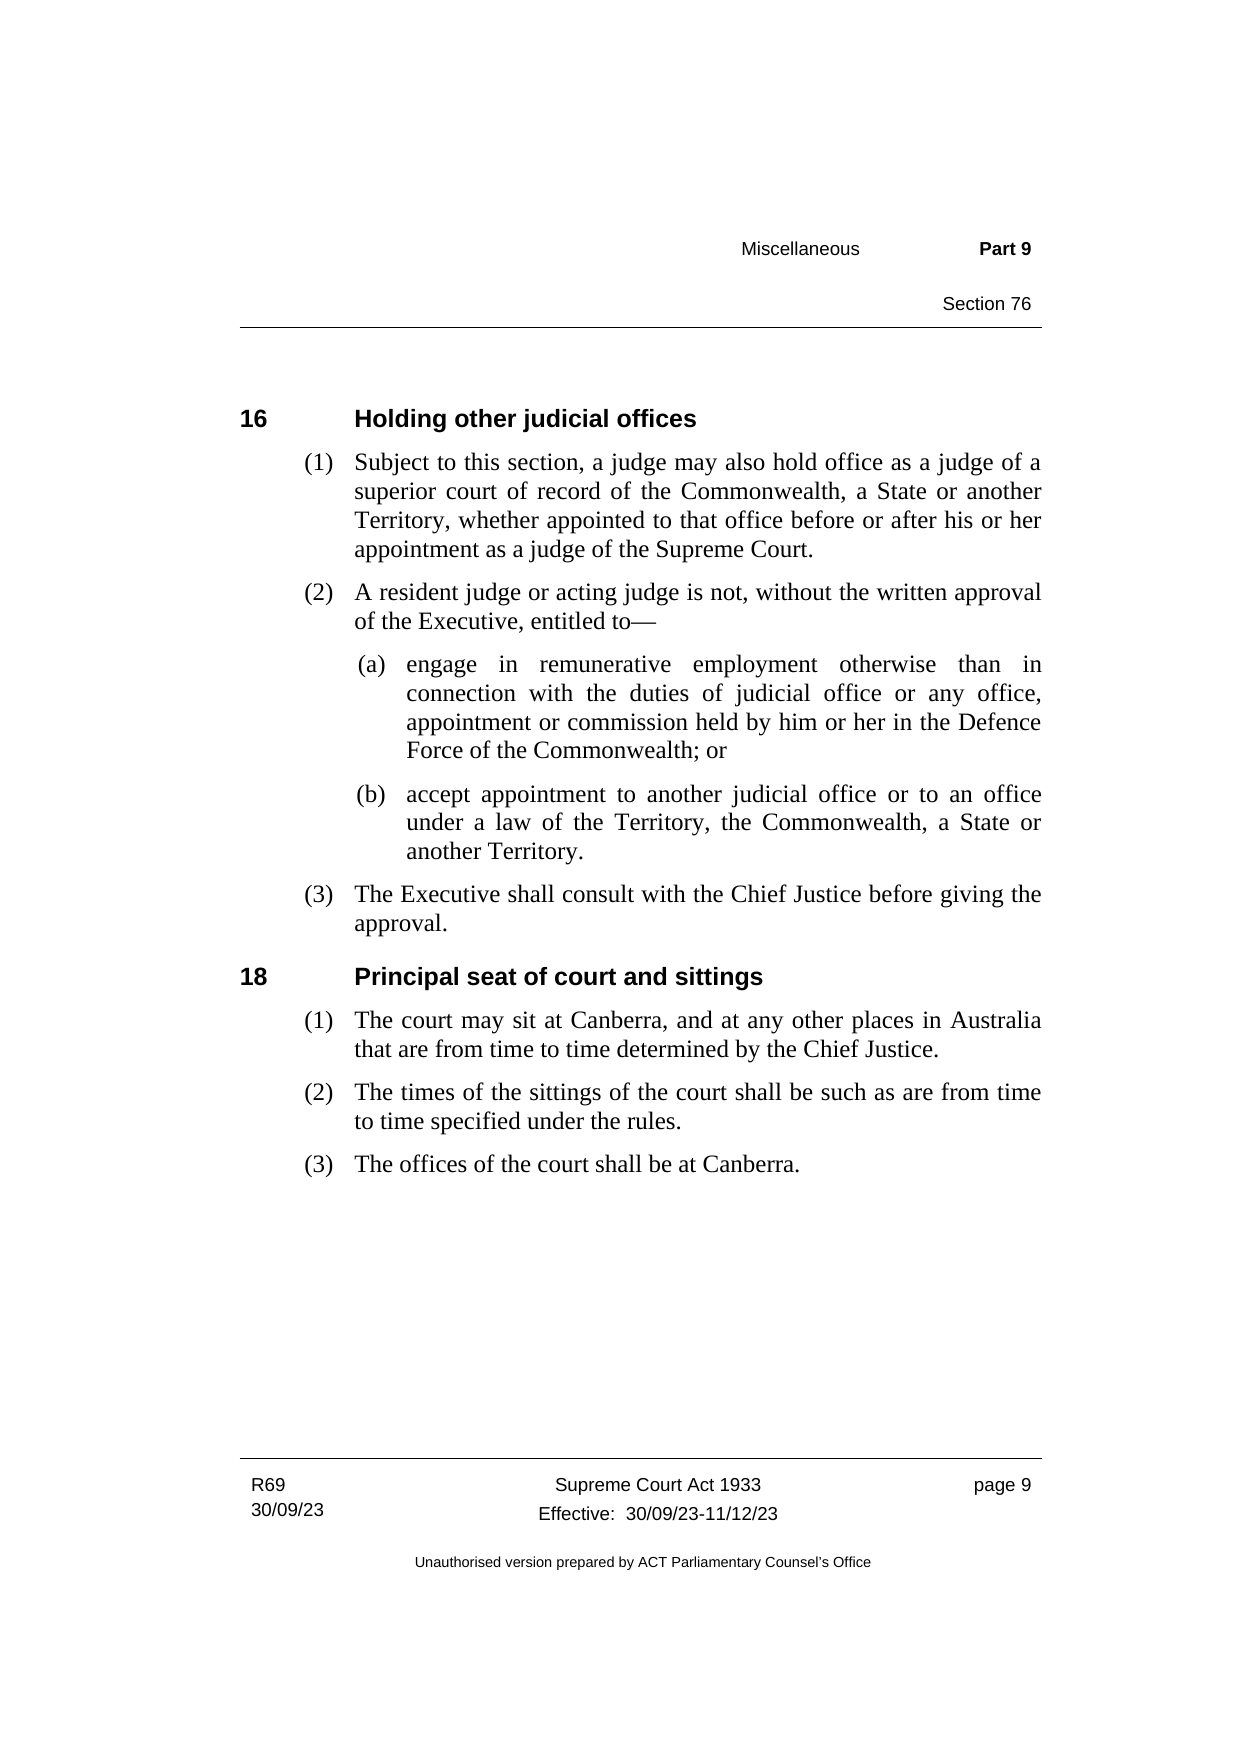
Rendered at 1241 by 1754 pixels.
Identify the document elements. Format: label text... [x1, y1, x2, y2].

text (3) The offices of the court shall be at . [239, 1149, 1042, 1178]
text (3) The Executive shall consult with the Chief Justice before giving the approval. [239, 879, 1042, 937]
text (2) A resident judge or acting judge is not, without the written approval of the Executive, entitled to— [239, 577, 1042, 634]
text (a) engage in remunerative employment otherwise than in connection with the duties of judicial office or any office, appointment or commission held by him or her in the Defence Force of the Commonwealth; or [239, 649, 1042, 764]
text 16 Holding other judicial offices [239, 404, 1042, 433]
text (1) Subject to this section, a judge may also hold office as a judge of a superior court of record of the Commonwealth, a State or another Territory, whether appointed to that office before or after his or her appointment as a judge of the Supreme Court. [239, 447, 1042, 562]
text 18 Principal seat of court and sittings [239, 962, 1042, 991]
text (b) accept appointment to another judicial office or to an office under a law of the Territory, the Commonwealth, a State or another Territory. [239, 779, 1042, 865]
text (2) The times of the sittings of the court shall be such as are from time to time specified under the rules. [239, 1077, 1042, 1135]
text (1) The court may sit at , and at any other places in that are from time to time determined by the Chief Justice. [239, 1005, 1042, 1063]
